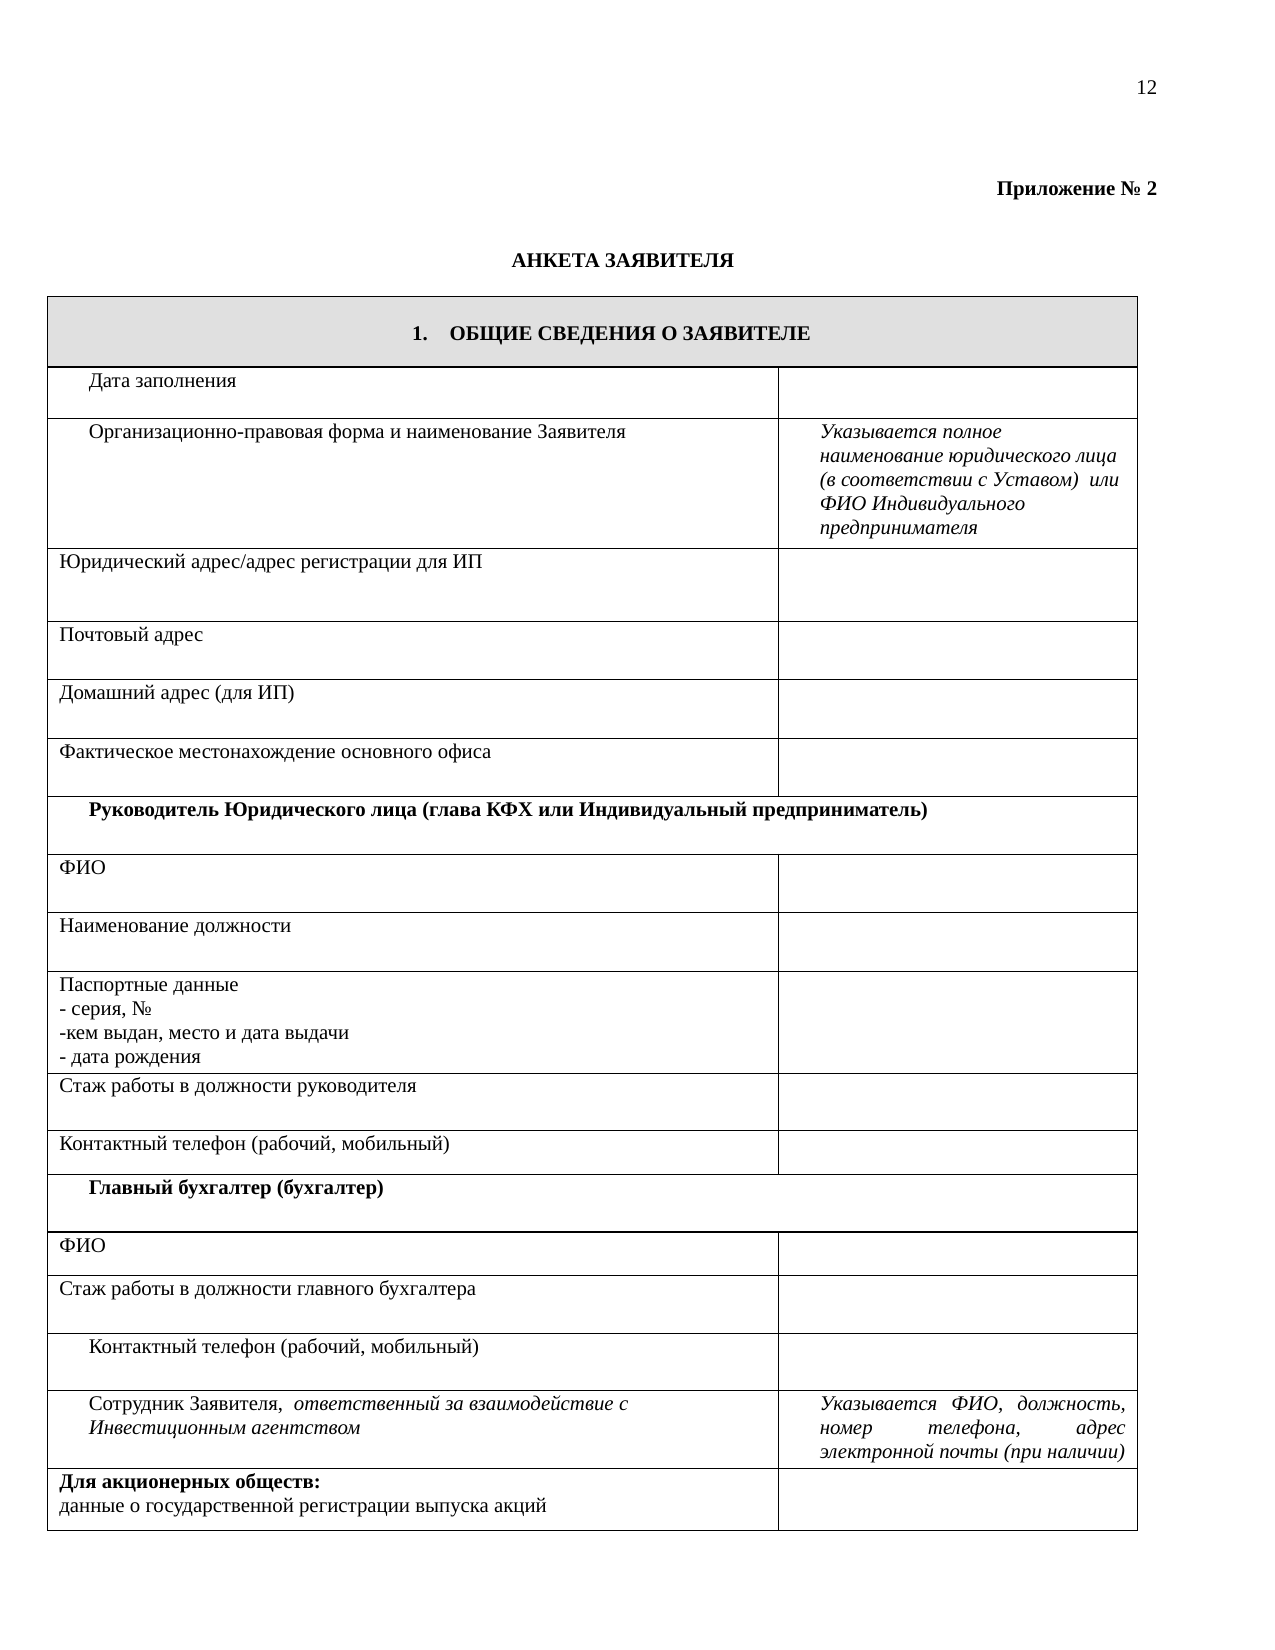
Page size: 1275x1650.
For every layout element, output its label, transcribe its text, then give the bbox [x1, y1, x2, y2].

table_cell [779, 913, 1137, 971]
table_cell Контактный телефон (рабочий, мобильный) [48, 1334, 778, 1390]
table_cell ФИО [48, 855, 778, 912]
table_cell Стаж работы в должности главного бухгалтера [48, 1276, 778, 1333]
table_cell ФИО [48, 1233, 778, 1275]
table_cell [779, 549, 1137, 621]
table_cell Указывается полное наименование юридического лица (в соответствии с Уставом) или ФИО Индивидуального предпринимателя [779, 419, 1137, 548]
table_cell [779, 1074, 1137, 1129]
table_cell [779, 1334, 1137, 1390]
table_cell Стаж работы в должности руководителя [48, 1074, 778, 1129]
table_cell [779, 739, 1137, 796]
text АНКЕТА ЗАЯВИТЕЛЯ [88, 248, 1157, 272]
table_cell [779, 1233, 1137, 1275]
table_cell Главный бухгалтер (бухгалтер) [48, 1175, 1137, 1231]
table_cell Организационно-правовая форма и наименование Заявителя [48, 419, 778, 548]
table_cell Контактный телефон (рабочий, мобильный) [48, 1131, 778, 1174]
table_header ОБЩИЕ СВЕДЕНИЯ О ЗАЯВИТЕЛЕ [48, 297, 1137, 366]
table_cell Домашний адрес (для ИП) [48, 680, 778, 738]
table_cell Наименование должности [48, 913, 778, 971]
table_cell [779, 622, 1137, 679]
table_cell Сотрудник Заявителя, ответственный за взаимодействие с Инвестиционным агентством [48, 1391, 778, 1468]
table_cell [779, 855, 1137, 912]
table_cell [779, 1276, 1137, 1333]
table_cell [779, 1469, 1137, 1530]
table_cell Руководитель Юридического лица (глава КФХ или Индивидуальный предприниматель) [48, 797, 1137, 853]
table_cell [779, 972, 1137, 1072]
table_cell Фактическое местонахождение основного офиса [48, 739, 778, 796]
table_cell Паспортные данные - серия, № -кем выдан, место и дата выдачи - дата рождения [48, 972, 778, 1072]
table_cell Указывается ФИО, должность, номер телефона, адрес электронной почты (при наличии) [779, 1391, 1137, 1468]
table_cell Для акционерных обществ: данные о государственной регистрации выпуска акций [48, 1469, 778, 1530]
table_cell [779, 368, 1137, 418]
table_cell Дата заполнения [48, 368, 778, 418]
table_cell Юридический адрес/адрес регистрации для ИП [48, 549, 778, 621]
text Приложение № 2 [59, 176, 1157, 200]
table_cell [779, 1131, 1137, 1174]
table_cell [779, 680, 1137, 738]
table_cell Почтовый адрес [48, 622, 778, 679]
